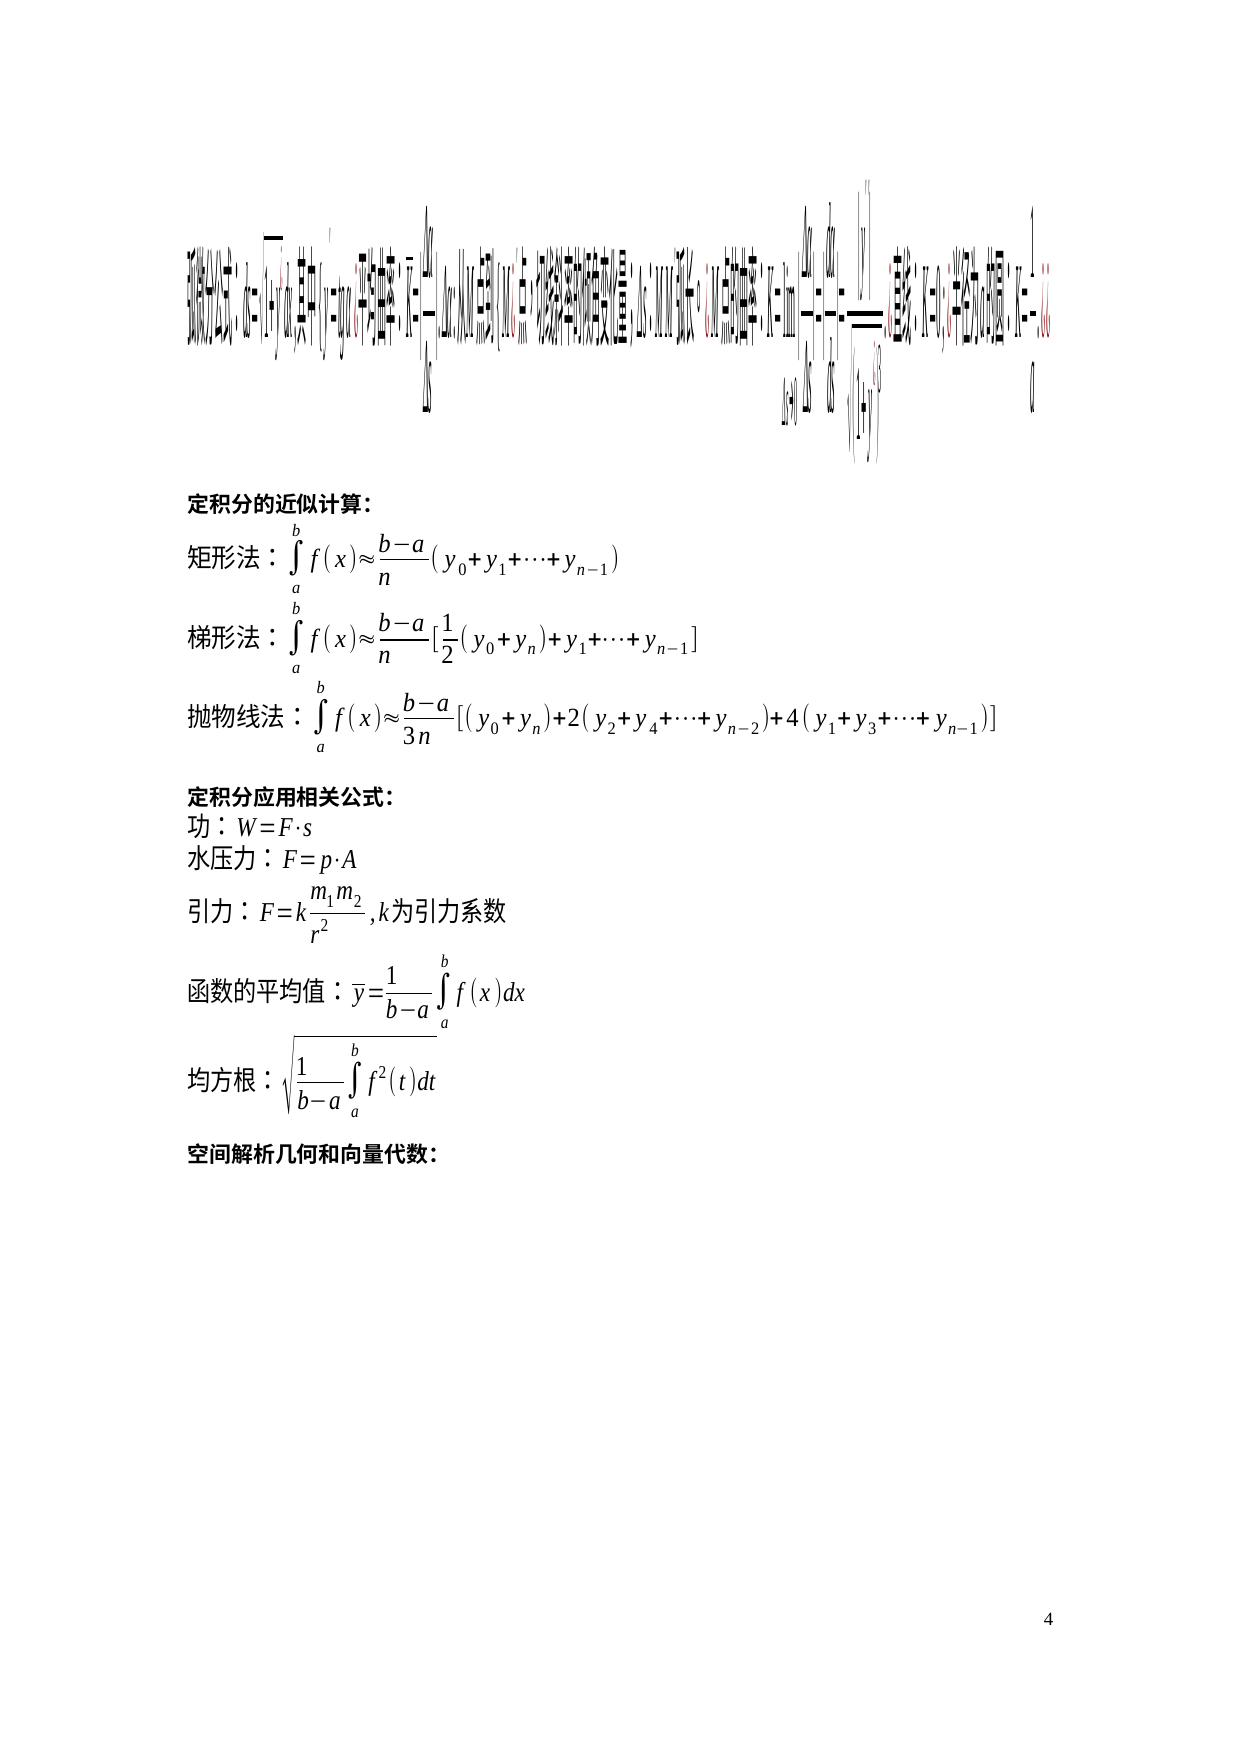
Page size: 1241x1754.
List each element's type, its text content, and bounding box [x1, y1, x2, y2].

text 定积分的近似计算： [187, 487, 1053, 519]
text 定积分应用相关公式： [187, 779, 1053, 812]
text 空间解析几何和向量代数： [187, 1137, 1053, 1169]
